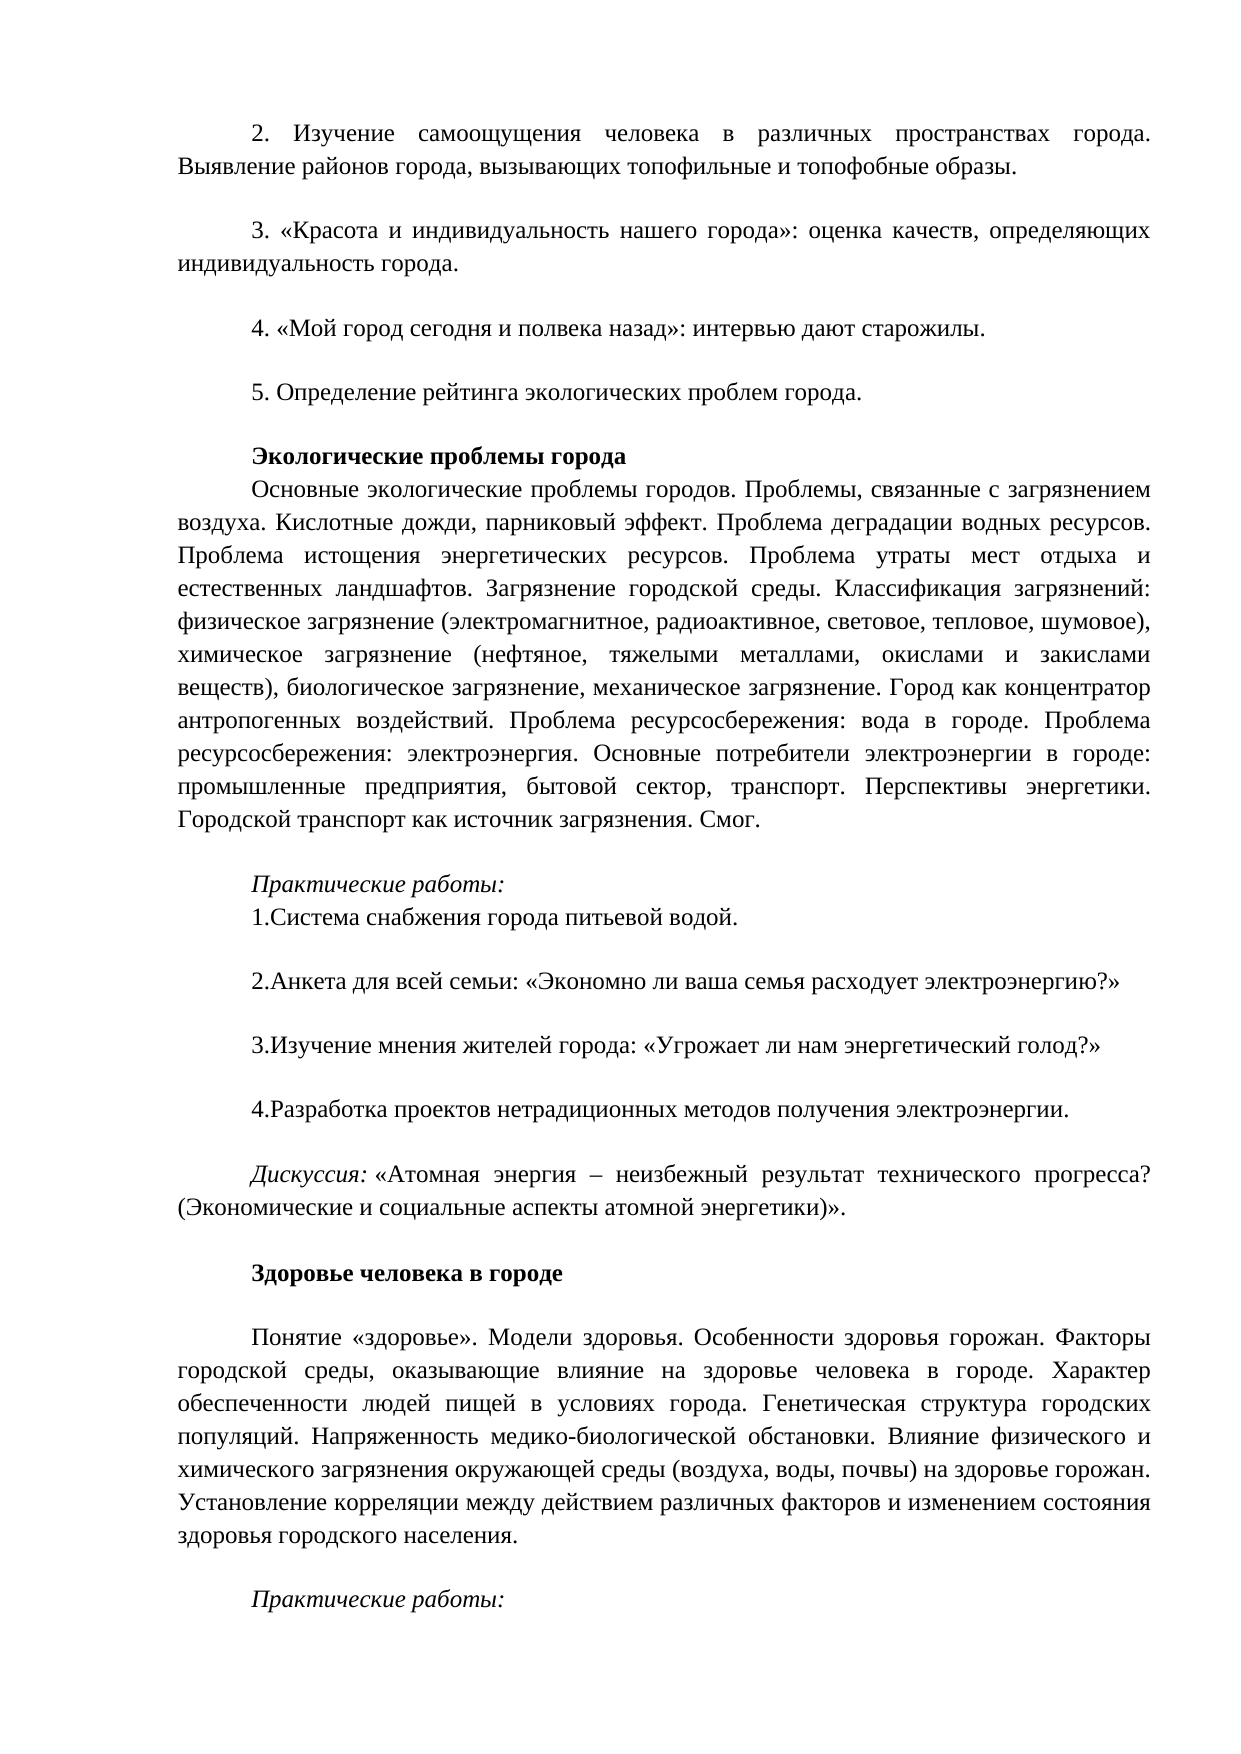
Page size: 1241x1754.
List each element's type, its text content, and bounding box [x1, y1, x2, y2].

text 2. Изучение самоощущения человека в различных пространствах города. Выявление районов города, вызывающих топофильные и топофобные образы. [177, 118, 1152, 180]
text Понятие «здоровье». Модели здоровья. Особенности здоровья горожан. Факторы городской среды, оказывающие влияние на здоровье человека в городе. Характер обеспеченности людей пищей в условиях города. Генетическая структура городских популяций. Напряженность медико-биологической обстановки. Влияние физического и химического загрязнения окружающей среды (воздуха, воды, почвы) на здоровье горожан. Установление корреляции между действием различных факторов и изменением состояния здоровья городского населения. [177, 1322, 1152, 1549]
text 3. «Красота и индивидуальность нашего города»: оценка качеств, определяющих индивидуальность города. [177, 215, 1152, 277]
text Практические работы: [177, 1584, 1152, 1613]
text Основные экологические проблемы городов. Проблемы, связанные с загрязнением воздуха. Кислотные дожди, парниковый эффект. Проблема деградации водных ресурсов. Проблема истощения энергетических ресурсов. Проблема утраты мест отдыха и естественных ландшафтов. Загрязнение городской среды. Классификация загрязнений: физическое загрязнение (электромагнитное, радиоактивное, световое, тепловое, шумовое), химическое загрязнение (нефтяное, тяжелыми металлами, окислами и закислами веществ), биологическое загрязнение, механическое загрязнение. Город как концентратор антропогенных воздействий. Проблема ресурсосбережения: вода в городе. Проблема ресурсосбережения: электроэнергия. Основные потребители электроэнергии в городе: промышленные предприятия, бытовой сектор, транспорт. Перспективы энергетики. Городской транспорт как источник загрязнения. Смог. [177, 474, 1152, 833]
text 4.Разработка проектов нетрадиционных методов получения электроэнергии. [177, 1094, 1152, 1123]
text 2.Анкета для всей семьи: «Экономно ли ваша семья расходует электроэнергию?» [177, 966, 1152, 995]
text 1.Система снабжения города питьевой водой. [177, 902, 1152, 931]
text Дискуссия: «Атомная энергия – неизбежный результат технического прогресса? (Экономические и социальные аспекты атомной энергетики)». [177, 1159, 1152, 1221]
text 5. Определение рейтинга экологических проблем города. [177, 377, 1152, 406]
text 3.Изучение мнения жителей города: «Угрожает ли нам энергетический голод?» [177, 1030, 1152, 1059]
text Здоровье человека в городе [177, 1258, 1152, 1287]
text 4. «Мой город сегодня и полвека назад»: интервью дают старожилы. [177, 313, 1152, 341]
text Практические работы: [177, 869, 1152, 897]
text Экологические проблемы города [177, 441, 1152, 470]
